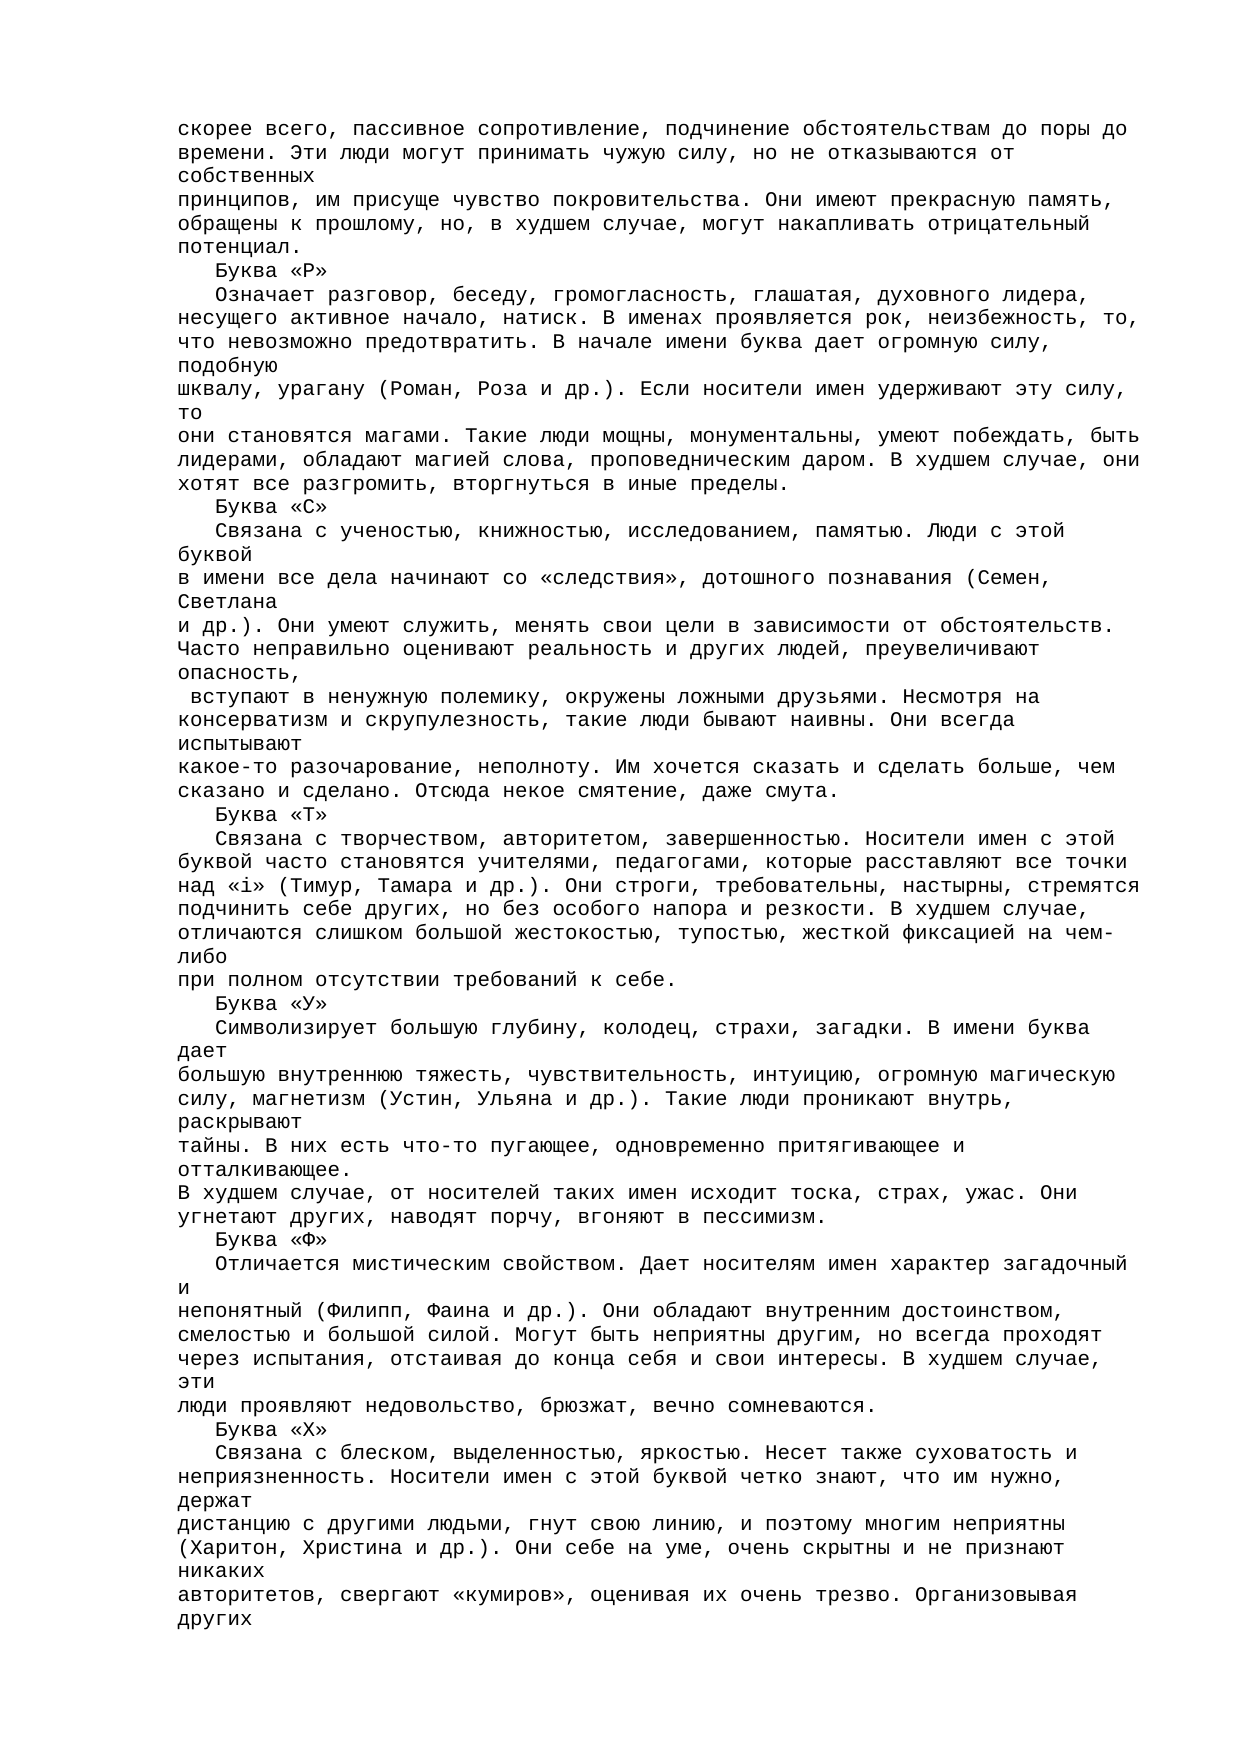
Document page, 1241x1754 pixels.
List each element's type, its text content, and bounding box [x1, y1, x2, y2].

text и др.). Они умеют служить, менять свои цели в зависимости от обстоятельств. [177, 615, 1152, 638]
text принципов, им присуще чувство покровительства. Они имеют прекрасную память, [177, 189, 1152, 213]
text несущего активное начало, натиск. В именах проявляется рок, неизбежность, то, [177, 307, 1152, 331]
text времени. Эти люди могут принимать чужую силу, но не отказываются от собственных [177, 142, 1152, 189]
text Буква «Ф» [177, 1229, 1152, 1253]
text что невозможно предотвратить. В начале имени буква дает огромную силу, подобную [177, 331, 1152, 378]
text Буква «У» [177, 993, 1152, 1017]
text люди проявляют недовольство, брюзжат, вечно сомневаются. [177, 1395, 1152, 1419]
text Символизирует большую глубину, колодец, страхи, загадки. В имени буква дает [177, 1017, 1152, 1064]
text консерватизм и скрупулезность, такие люди бывают наивны. Они всегда испытывают [177, 709, 1152, 757]
text вступают в ненужную полемику, окружены ложными друзьями. Несмотря на [177, 686, 1152, 709]
text неприязненность. Носители имен с этой буквой четко знают, что им нужно, держат [177, 1466, 1152, 1513]
text большую внутреннюю тяжесть, чувствительность, интуицию, огромную магическую [177, 1064, 1152, 1088]
text при полном отсутствии требований к себе. [177, 969, 1152, 993]
text Связана с ученостью, книжностью, исследованием, памятью. Люди с этой буквой [177, 520, 1152, 567]
text обращены к прошлому, но, в худшем случае, могут накапливать отрицательный [177, 213, 1152, 236]
text буквой часто становятся учителями, педагогами, которые расставляют все точки [177, 851, 1152, 875]
text сказано и сделано. Отсюда некое смятение, даже смута. [177, 780, 1152, 804]
text хотят все разгромить, вторгнуться в иные пределы. [177, 473, 1152, 496]
text Буква «Р» [177, 260, 1152, 284]
text Связана с творчеством, авторитетом, завершенностью. Носители имен с этой [177, 827, 1152, 851]
text над «i» (Тимур, Тамара и др.). Они строги, требовательны, настырны, стремятся [177, 875, 1152, 898]
text лидерами, обладают магией слова, проповедническим даром. В худшем случае, они [177, 449, 1152, 473]
text Буква «С» [177, 496, 1152, 520]
text непонятный (Филипп, Фаина и др.). Они обладают внутренним достоинством, [177, 1300, 1152, 1324]
text шквалу, урагану (Роман, Роза и др.). Если носители имен удерживают эту силу, то [177, 378, 1152, 426]
text угнетают других, наводят порчу, вгоняют в пессимизм. [177, 1206, 1152, 1229]
text (Харитон, Христина и др.). Они себе на уме, очень скрытны и не признают никаких [177, 1537, 1152, 1584]
text какое-то разочарование, неполноту. Им хочется сказать и сделать больше, чем [177, 757, 1152, 780]
text В худшем случае, от носителей таких имен исходит тоска, страх, ужас. Они [177, 1182, 1152, 1206]
text в имени все дела начинают со «следствия», дотошного познавания (Семен, Светлана [177, 567, 1152, 615]
text через испытания, отстаивая до конца себя и свои интересы. В худшем случае, эти [177, 1348, 1152, 1395]
text дистанцию с другими людьми, гнут свою линию, и поэтому многим неприятны [177, 1513, 1152, 1537]
text Означает разговор, беседу, громогласность, глашатая, духовного лидера, [177, 284, 1152, 307]
text Часто неправильно оценивают реальность и других людей, преувеличивают опасность, [177, 638, 1152, 686]
text отличаются слишком большой жестокостью, тупостью, жесткой фиксацией на чем-либо [177, 922, 1152, 969]
text тайны. В них есть что-то пугающее, одновременно притягивающее и отталкивающее. [177, 1135, 1152, 1182]
text Буква «Т» [177, 804, 1152, 827]
text потенциал. [177, 236, 1152, 260]
text Отличается мистическим свойством. Дает носителям имен характер загадочный и [177, 1253, 1152, 1300]
text авторитетов, свергают «кумиров», оценивая их очень трезво. Организовывая других [177, 1584, 1152, 1631]
text смелостью и большой силой. Могут быть неприятны другим, но всегда проходят [177, 1324, 1152, 1348]
text они становятся магами. Такие люди мощны, монументальны, умеют побеждать, быть [177, 426, 1152, 449]
text силу, магнетизм (Устин, Ульяна и др.). Такие люди проникают внутрь, раскрывают [177, 1088, 1152, 1135]
text подчинить себе других, но без особого напора и резкости. В худшем случае, [177, 898, 1152, 922]
text Связана с блеском, выделенностью, яркостью. Несет также суховатость и [177, 1442, 1152, 1466]
text скорее всего, пассивное сопротивление, подчинение обстоятельствам до поры до [177, 118, 1152, 142]
text Буква «X» [177, 1419, 1152, 1442]
